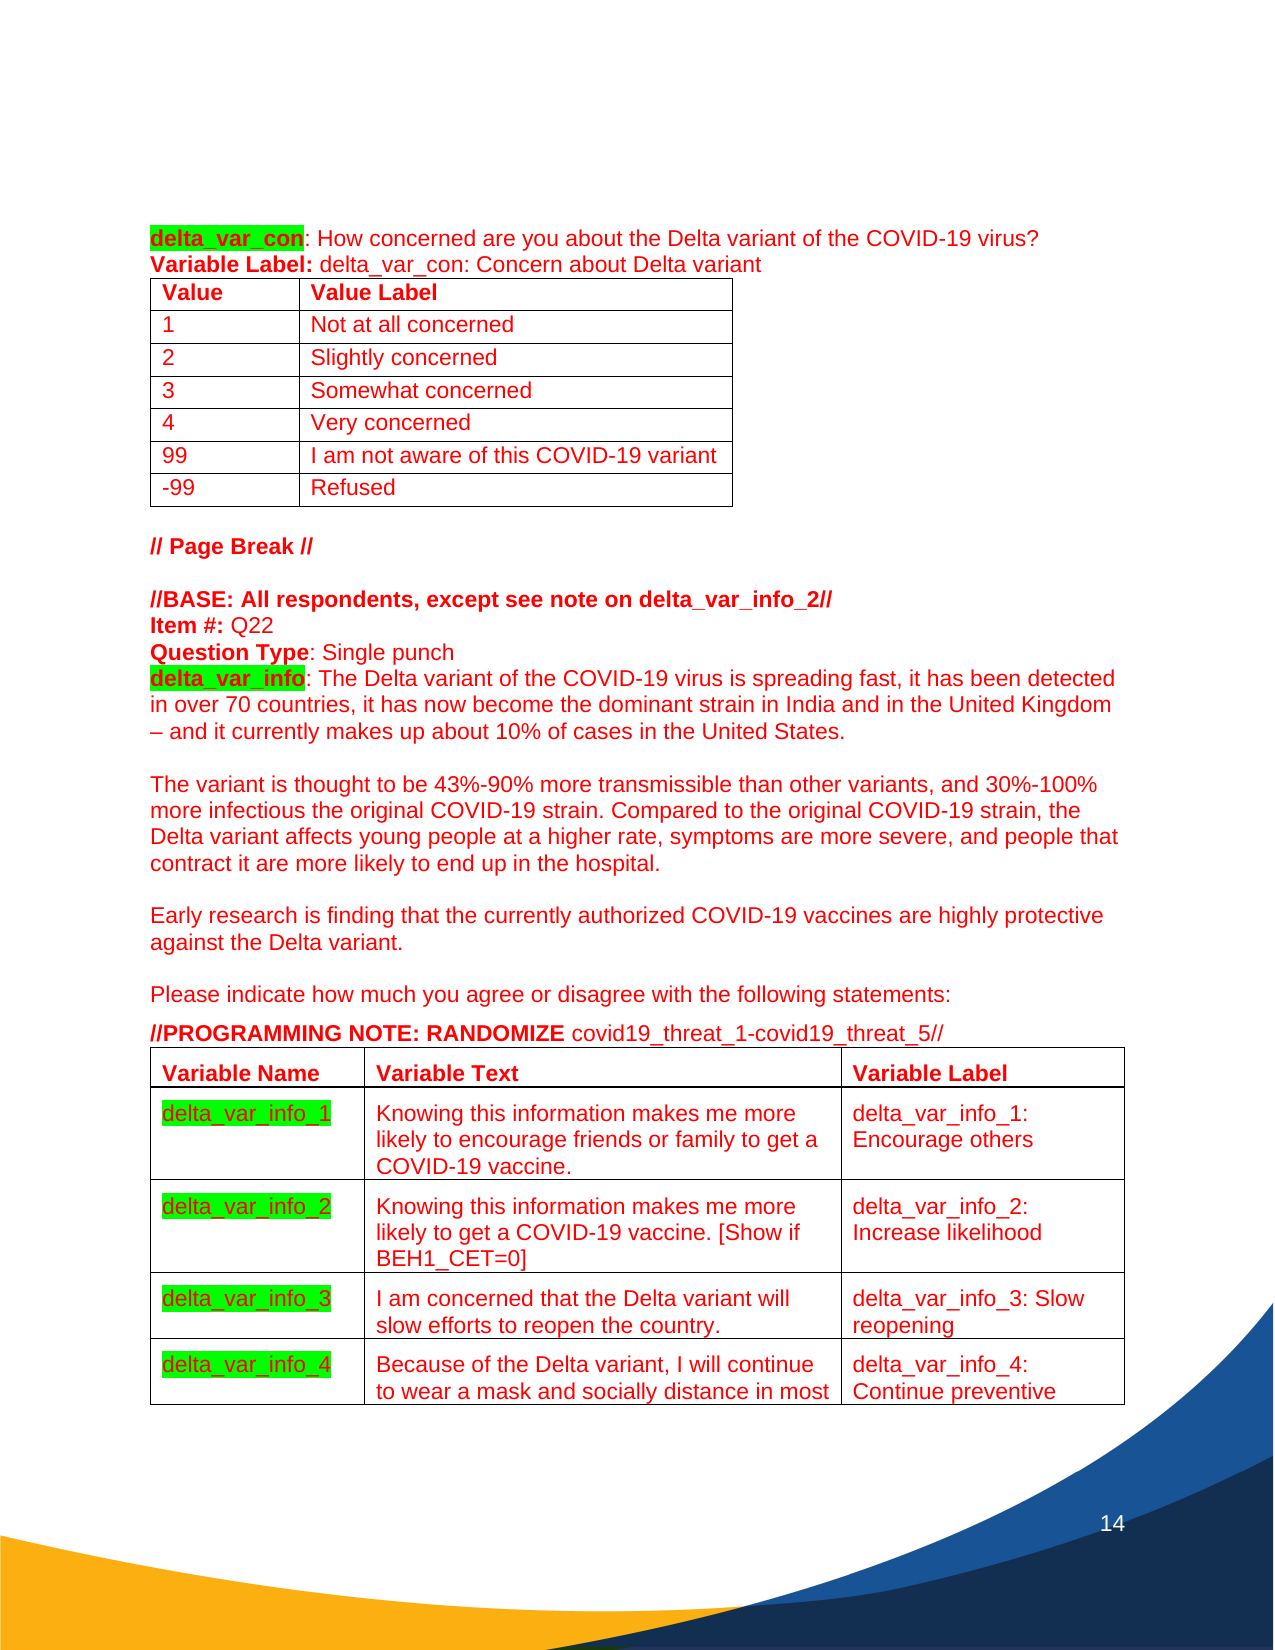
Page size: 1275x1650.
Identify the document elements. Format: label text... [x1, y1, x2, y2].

text Item #: Q22 [150, 612, 1125, 639]
table_cell 1 [151, 311, 299, 343]
table_cell delta_var_info_3: Slow reopening [842, 1273, 1124, 1338]
table_cell Slightly concerned [300, 344, 732, 376]
table_cell Knowing this information makes me more likely to get a COVID-19 vaccine. [Show if BEH1_CET=0] [365, 1180, 841, 1272]
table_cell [842, 1339, 1124, 1404]
table_cell 3 [151, 377, 299, 408]
text The variant is thought to be 43%-90% more transmissible than other variants, and 30%-100% more infectious the original COVID-19 strain. Compared to the original COVID-19 strain, the Delta variant affects young people at a higher rate, symptoms are more severe, and people that contract it are more likely to end up in the hospital. [150, 771, 1125, 876]
table_cell Knowing this information makes me more likely to encourage friends or family to get a COVID-19 vaccine. [365, 1088, 841, 1179]
table_cell Not at all concerned [300, 311, 732, 343]
text //BASE: All respondents, except see note on delta_var_info_2// [150, 586, 1125, 612]
table_cell Refused [300, 474, 732, 506]
table_cell 2 [151, 344, 299, 376]
text //PROGRAMMING NOTE: RANDOMIZE covid19_threat_1-covid19_threat_5// [150, 1020, 1125, 1047]
text Please indicate how much you agree or disagree with the following statements: [150, 981, 1125, 1008]
table_header Value Label [300, 279, 732, 310]
table_cell I am not aware of this COVID-19 variant [300, 442, 732, 473]
table_cell delta_var_info_2: Increase likelihood [842, 1180, 1124, 1272]
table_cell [365, 1339, 841, 1404]
text // Page Break // [150, 533, 1125, 560]
table_cell delta_var_info_2 [151, 1180, 364, 1272]
table_cell delta_var_info_4 [151, 1339, 364, 1404]
table_cell -99 [151, 474, 299, 506]
table_cell delta_var_info_1 [151, 1088, 364, 1179]
table_cell Somewhat concerned [300, 377, 732, 408]
text delta_var_info: The Delta variant of the COVID-19 virus is spreading fast, it has been detected in over 70 countries, it has now become the dominant strain in India and in the United Kingdom – and it currently makes up about 10% of cases in the United States. [150, 665, 1125, 744]
text Question Type: Single punch [150, 639, 1125, 665]
text Variable Label: delta_var_con: Concern about Delta variant [150, 251, 1125, 278]
table_header Variable Name [151, 1048, 364, 1086]
text Early research is finding that the currently authorized COVID-19 vaccines are highly protective against the Delta variant. [150, 902, 1125, 955]
table_header Value [151, 279, 299, 310]
table_header Variable Text [365, 1048, 841, 1086]
picture [0, 1292, 1274, 1650]
text delta_var_con: How concerned are you about the Delta variant of the COVID-19 virus? [304, 225, 1125, 251]
table_header Variable Label [842, 1048, 1124, 1086]
table_cell delta_var_info_3 [151, 1273, 364, 1338]
table_cell I am concerned that the Delta variant will slow efforts to reopen the country. [365, 1273, 841, 1338]
table_cell 99 [151, 442, 299, 473]
table_cell delta_var_info_1: Encourage others [842, 1088, 1124, 1179]
table_cell 4 [151, 409, 299, 441]
table_cell Very concerned [300, 409, 732, 441]
